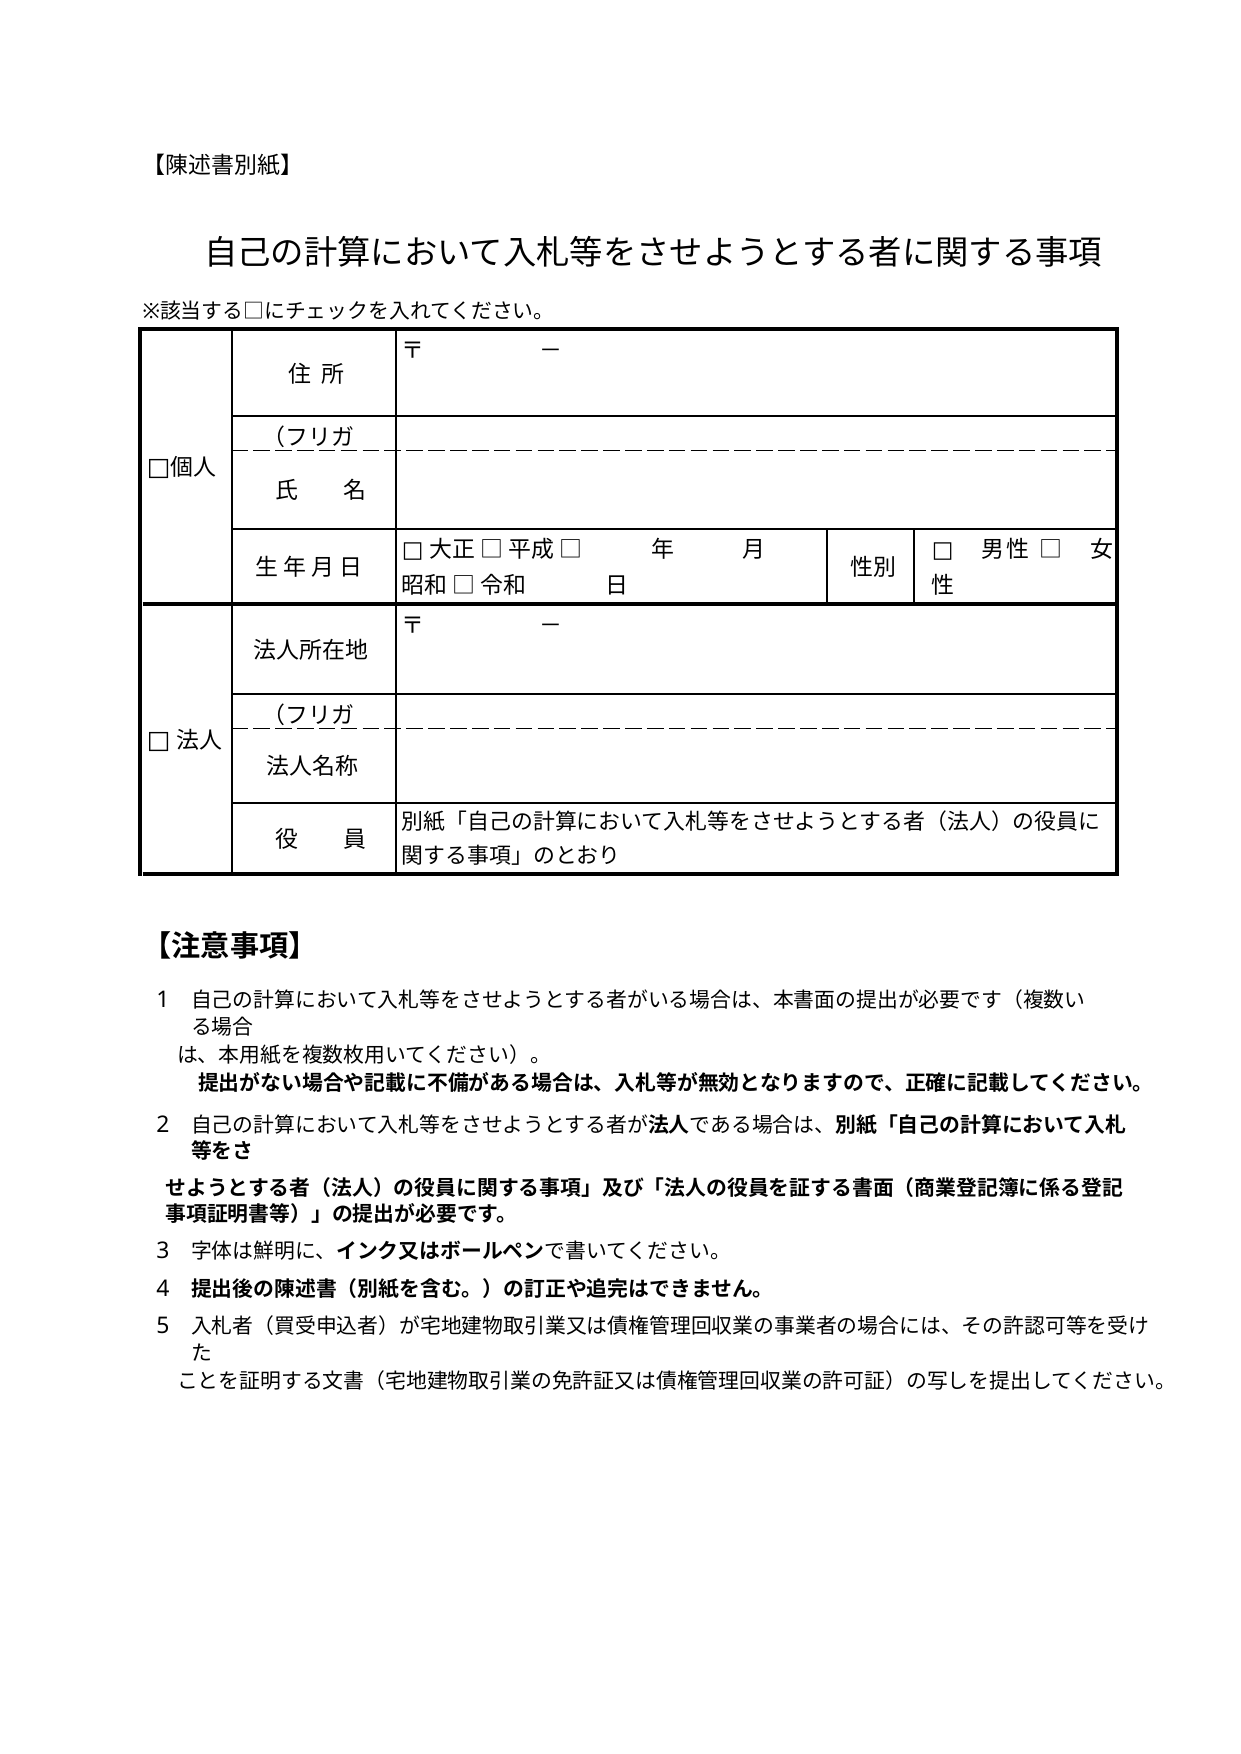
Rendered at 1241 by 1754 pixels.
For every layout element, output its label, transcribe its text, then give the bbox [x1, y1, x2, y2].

text 【陳述書別紙】 [142, 150, 1164, 180]
table_cell 役 員 [233, 804, 395, 872]
text 【注意事項】 [142, 923, 1116, 965]
text は、本用紙を複数枚用いてください）。 [156, 1041, 1102, 1068]
table_cell （フリガナ） [233, 695, 395, 728]
table_header 住 所 [233, 331, 395, 414]
list 入札者（買受申込者）が宅地建物取引業又は債権管理回収業の事業者の場合には、その許認可等を受けた [156, 1311, 1164, 1366]
table_cell 性別 [828, 530, 913, 602]
text ことを証明する文書（宅地建物取引業の免許証又は債権管理回収業の許可証）の写しを提出してください。 [156, 1366, 1164, 1393]
table_cell [397, 450, 1115, 528]
table_cell 別紙「自己の計算において入札等をさせようとする者（法人）の役員に関する事項」のとおり [397, 804, 1115, 872]
table_cell □ 大正 □ 平成 □ 昭和 □ 令和 [397, 530, 603, 602]
list 自己の計算において入札等をさせようとする者が法人である場合は、別紙「自己の計算において入札等をさ [156, 1110, 1131, 1165]
table_cell [397, 695, 1115, 728]
table_cell □ 法人 [142, 603, 231, 872]
table_cell 氏 名 [233, 450, 395, 528]
text 自己の計算において入札等をさせようとする者に関する事項 [142, 225, 1164, 274]
text せようとする者（法人）の役員に関する事項」及び「法人の役員を証する書面（商業登記簿に係る登記事項証明書等）」の提出が必要です。 [165, 1173, 1131, 1228]
table_cell 法人名称 [233, 728, 395, 802]
list 自己の計算において入札等をさせようとする者がいる場合は、本書面の提出が必要です（複数いる場合 [156, 985, 1102, 1041]
table_cell □ 男性 □ 女性 [915, 530, 1115, 602]
table_cell [397, 728, 1115, 802]
table_cell （フリガナ） [233, 417, 395, 450]
list 字体は鮮明に、インク又はボールペンで書いてください。 [156, 1236, 1164, 1264]
table_cell 生 年 月 日 [233, 530, 395, 602]
table_cell 年 月 日 [603, 530, 826, 602]
text 提出がない場合や記載に不備がある場合は、入札等が無効となりますので、正確に記載してください。 [177, 1068, 1164, 1096]
table_header 〒 － [397, 331, 1115, 414]
table_cell 〒 － [397, 606, 1115, 693]
list 提出後の陳述書（別紙を含む。）の訂正や追完はできません。 [156, 1274, 1164, 1302]
text ※該当する□にチェックを入れてください。 [142, 294, 1164, 324]
table_header □個人 [142, 331, 231, 602]
table_cell [397, 417, 1115, 450]
table_cell 法人所在地 [233, 606, 395, 693]
